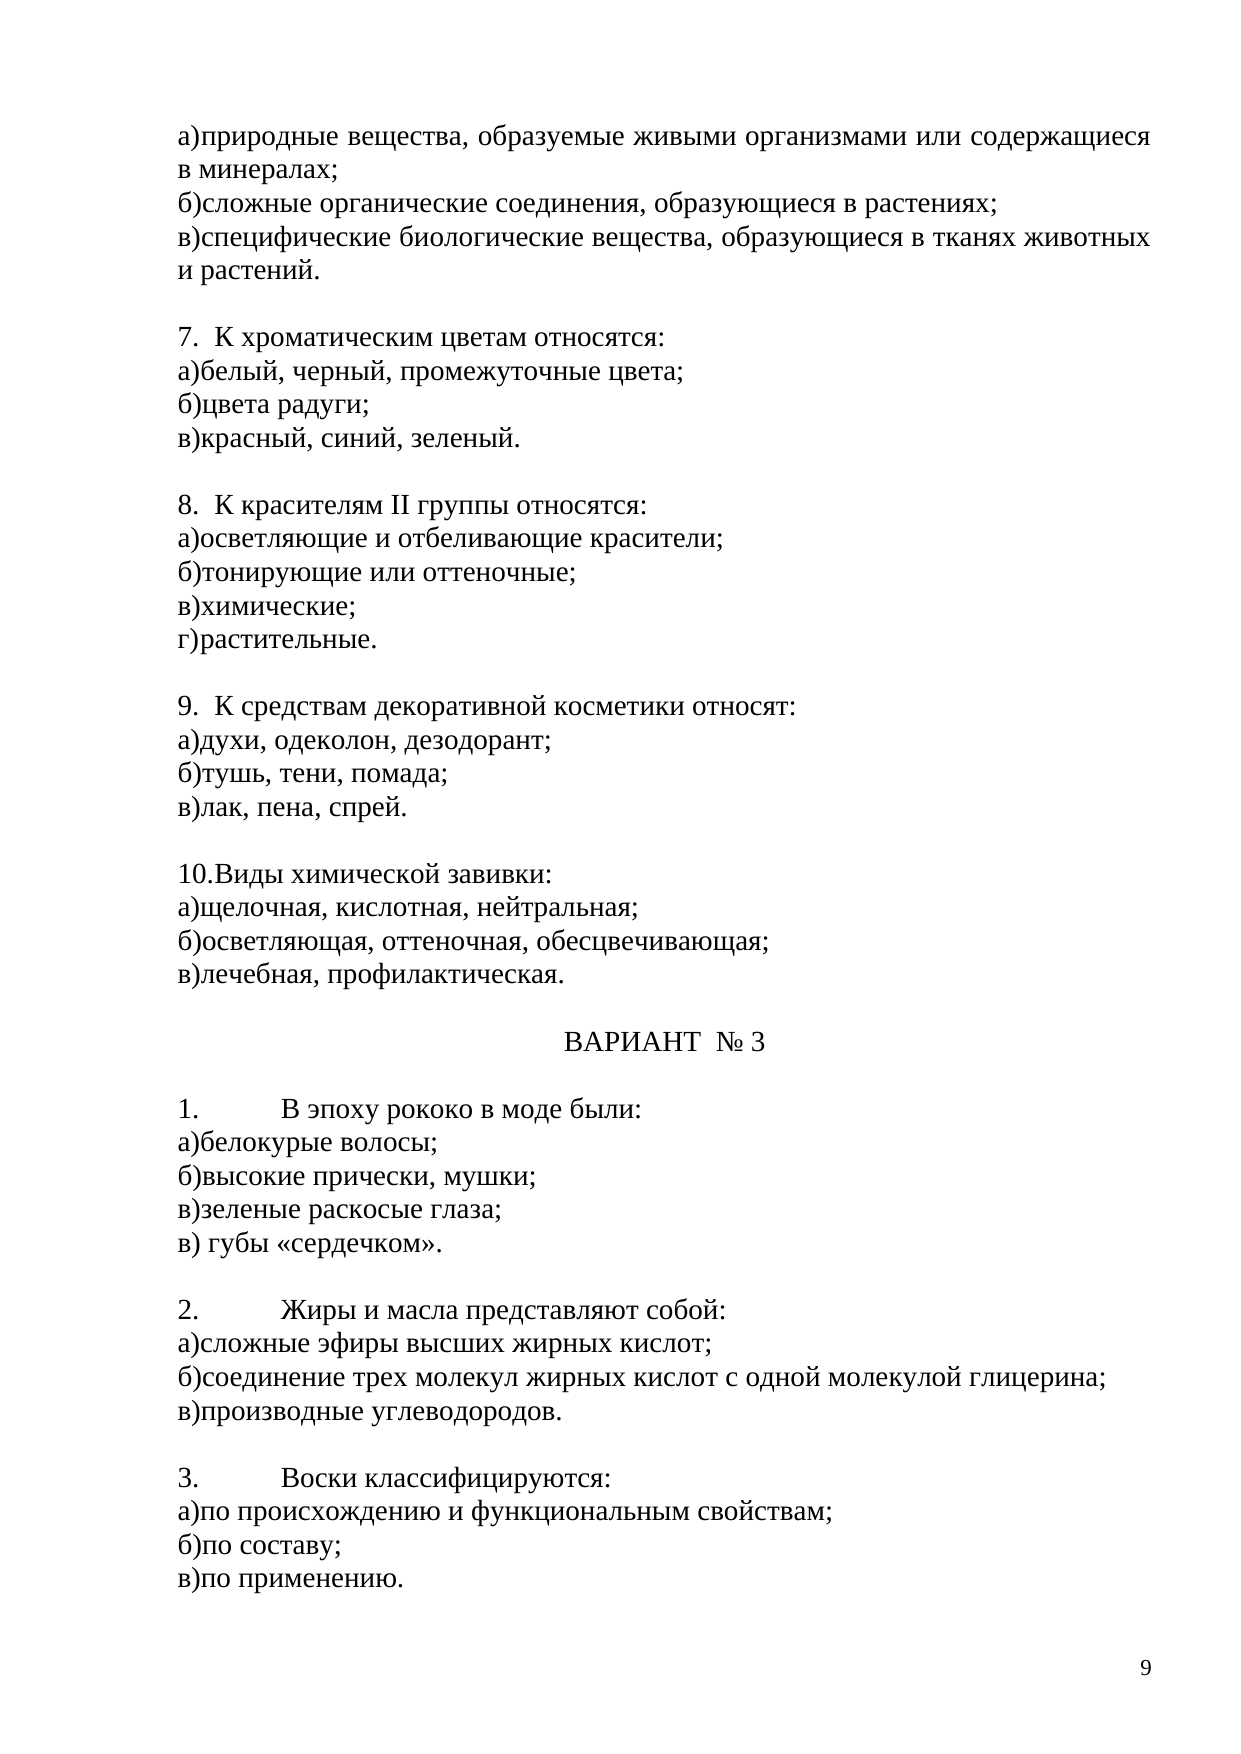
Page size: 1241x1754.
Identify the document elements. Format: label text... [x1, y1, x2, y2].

text б)осветляющая, оттеночная, обесцвечивающая; [177, 923, 1152, 957]
text б)высокие прически, мушки; [177, 1158, 1152, 1191]
text а) природные вещества, образуемые живыми организмами или содержащиеся в минералах; [177, 118, 1152, 185]
text в) специфические биологические вещества, образующиеся в тканях животных и растений. [177, 219, 1152, 286]
list Жиры и масла представляют собой: [177, 1292, 1152, 1326]
text в)производные углеводородов. [177, 1393, 1152, 1426]
text а)белокурые волосы; [177, 1124, 1152, 1158]
list Виды химической завивки: [177, 856, 1152, 889]
text в)лак, пена, спрей. [177, 789, 1152, 822]
text б)сложные органические соединения, образующиеся в растениях; [177, 185, 1152, 219]
text г) растительные. [177, 621, 1152, 655]
text б)цвета радуги; [177, 386, 1152, 420]
text в)красный, синий, зеленый. [177, 420, 1152, 453]
text а)сложные эфиры высших жирных кислот; [177, 1326, 1152, 1359]
list К средствам декоративной косметики относят: [177, 688, 1152, 722]
text а)щелочная, кислотная, нейтральная; [177, 889, 1152, 923]
text а) белый, черный, промежуточные цвета; [177, 353, 1152, 386]
text а)духи, одеколон, дезодорант; [177, 722, 1152, 755]
text в)зеленые раскосые глаза; [177, 1191, 1152, 1225]
list К красителям II группы относятся: [177, 487, 1152, 521]
text б)соединение трех молекул жирных кислот с одной молекулой глицерина; [177, 1359, 1152, 1393]
text б)тонирующие или оттеночные; [177, 554, 1152, 588]
text в)лечебная, профилактическая. [177, 957, 1152, 990]
list К хроматическим цветам относятся: [177, 319, 1152, 353]
text б)тушь, тени, помада; [177, 755, 1152, 789]
text а)по происхождению и функциональным свойствам; [177, 1493, 1152, 1527]
text а)осветляющие и отбеливающие красители; [177, 521, 1152, 554]
list В эпоху рококо в моде были: [177, 1091, 1152, 1124]
text б)по составу; [177, 1527, 1152, 1560]
text в)химические; [177, 588, 1152, 621]
text в)по применению. [177, 1560, 1152, 1594]
text в) губы «сердечком». [177, 1225, 1152, 1258]
list Воски классифицируются: [177, 1460, 1152, 1493]
text ВАРИАНТ № 3 [177, 1024, 1152, 1057]
